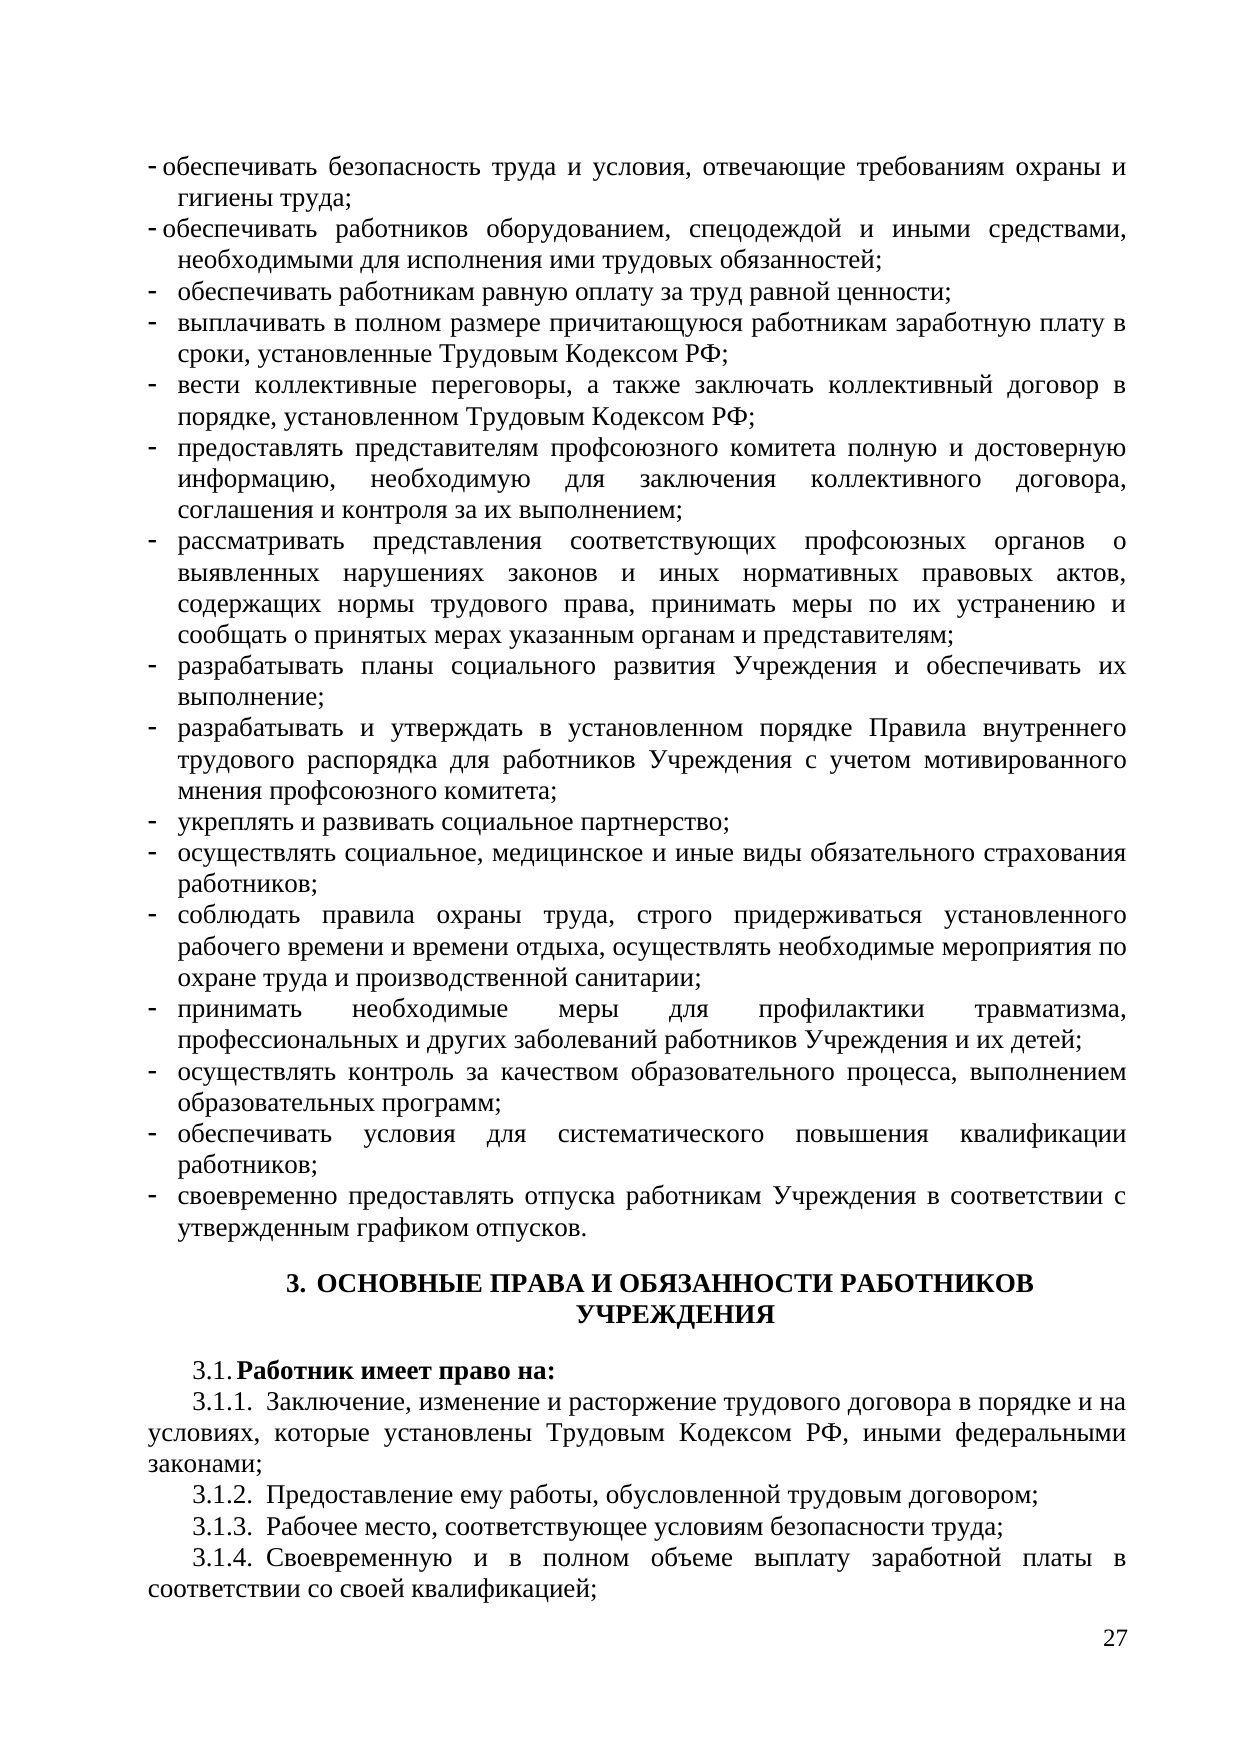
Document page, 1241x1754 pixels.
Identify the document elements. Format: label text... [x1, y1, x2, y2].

list осуществлять социальное, медицинское и иные виды обязательного страхования работников; [148, 836, 1128, 899]
list обеспечивать безопасность труда и условия, отвечающие требованиям охраны и гигиены труда; [148, 150, 1128, 212]
list предоставлять представителям профсоюзного комитета полную и достоверную информацию, необходимую для заключения коллективного договора, соглашения и контроля за их выполнением; [148, 431, 1128, 524]
list осуществлять контроль за качеством образовательного процесса, выполнением образовательных программ; [148, 1054, 1128, 1117]
list обеспечивать работников оборудованием, спецодеждой и иными средствами, необходимыми для исполнения ими трудовых обязанностей; [148, 212, 1128, 275]
list Работник имеет право на: [192, 1354, 1128, 1385]
list Своевременную и в полном объеме выплату заработной платы в соответствии со своей квалификацией; [148, 1541, 1128, 1603]
list обеспечивать работникам равную оплату за труд равной ценности; [148, 275, 1128, 306]
list вести коллективные переговоры, а также заключать коллективный договор в порядке, установленном Трудовым Кодексом РФ; [148, 368, 1128, 431]
list выплачивать в полном размере причитающуюся работникам заработную плату в сроки, установленные Трудовым Кодексом РФ; [148, 306, 1128, 368]
list разрабатывать планы социального развития Учреждения и обеспечивать их выполнение; [148, 649, 1128, 711]
list разрабатывать и утверждать в установленном порядке Правила внутреннего трудового распорядка для работников Учреждения с учетом мотивированного мнения профсоюзного комитета; [148, 711, 1128, 805]
list своевременно предоставлять отпуска работникам Учреждения в соответствии с утвержденным графиком отпусков. [148, 1179, 1128, 1242]
list ОСНОВНЫЕ ПРАВА И ОБЯЗАННОСТИ РАБОТНИКОВ УЧРЕЖДЕНИЯ [192, 1267, 1128, 1329]
list укреплять и развивать социальное партнерство; [148, 805, 1128, 836]
list Рабочее место, соответствующее условиям безопасности труда; [148, 1510, 1128, 1541]
list принимать необходимые меры для профилактики травматизма, профессиональных и других заболеваний работников Учреждения и их детей; [148, 992, 1128, 1054]
list обеспечивать условия для систематического повышения квалификации работников; [148, 1117, 1128, 1179]
list соблюдать правила охраны труда, строго придерживаться установленного рабочего времени и времени отдыха, осуществлять необходимые мероприятия по охране труда и производственной санитарии; [148, 899, 1128, 992]
list Предоставление ему работы, обусловленной трудовым договором; [148, 1479, 1128, 1510]
list рассматривать представления соответствующих профсоюзных органов о выявленных нарушениях законов и иных нормативных правовых актов, содержащих нормы трудового права, принимать меры по их устранению и сообщать о принятых мерах указанным органам и представителям; [148, 524, 1128, 649]
list Заключение, изменение и расторжение трудового договора в порядке и на условиях, которые установлены Трудовым Кодексом РФ, иными федеральными законами; [148, 1385, 1128, 1479]
